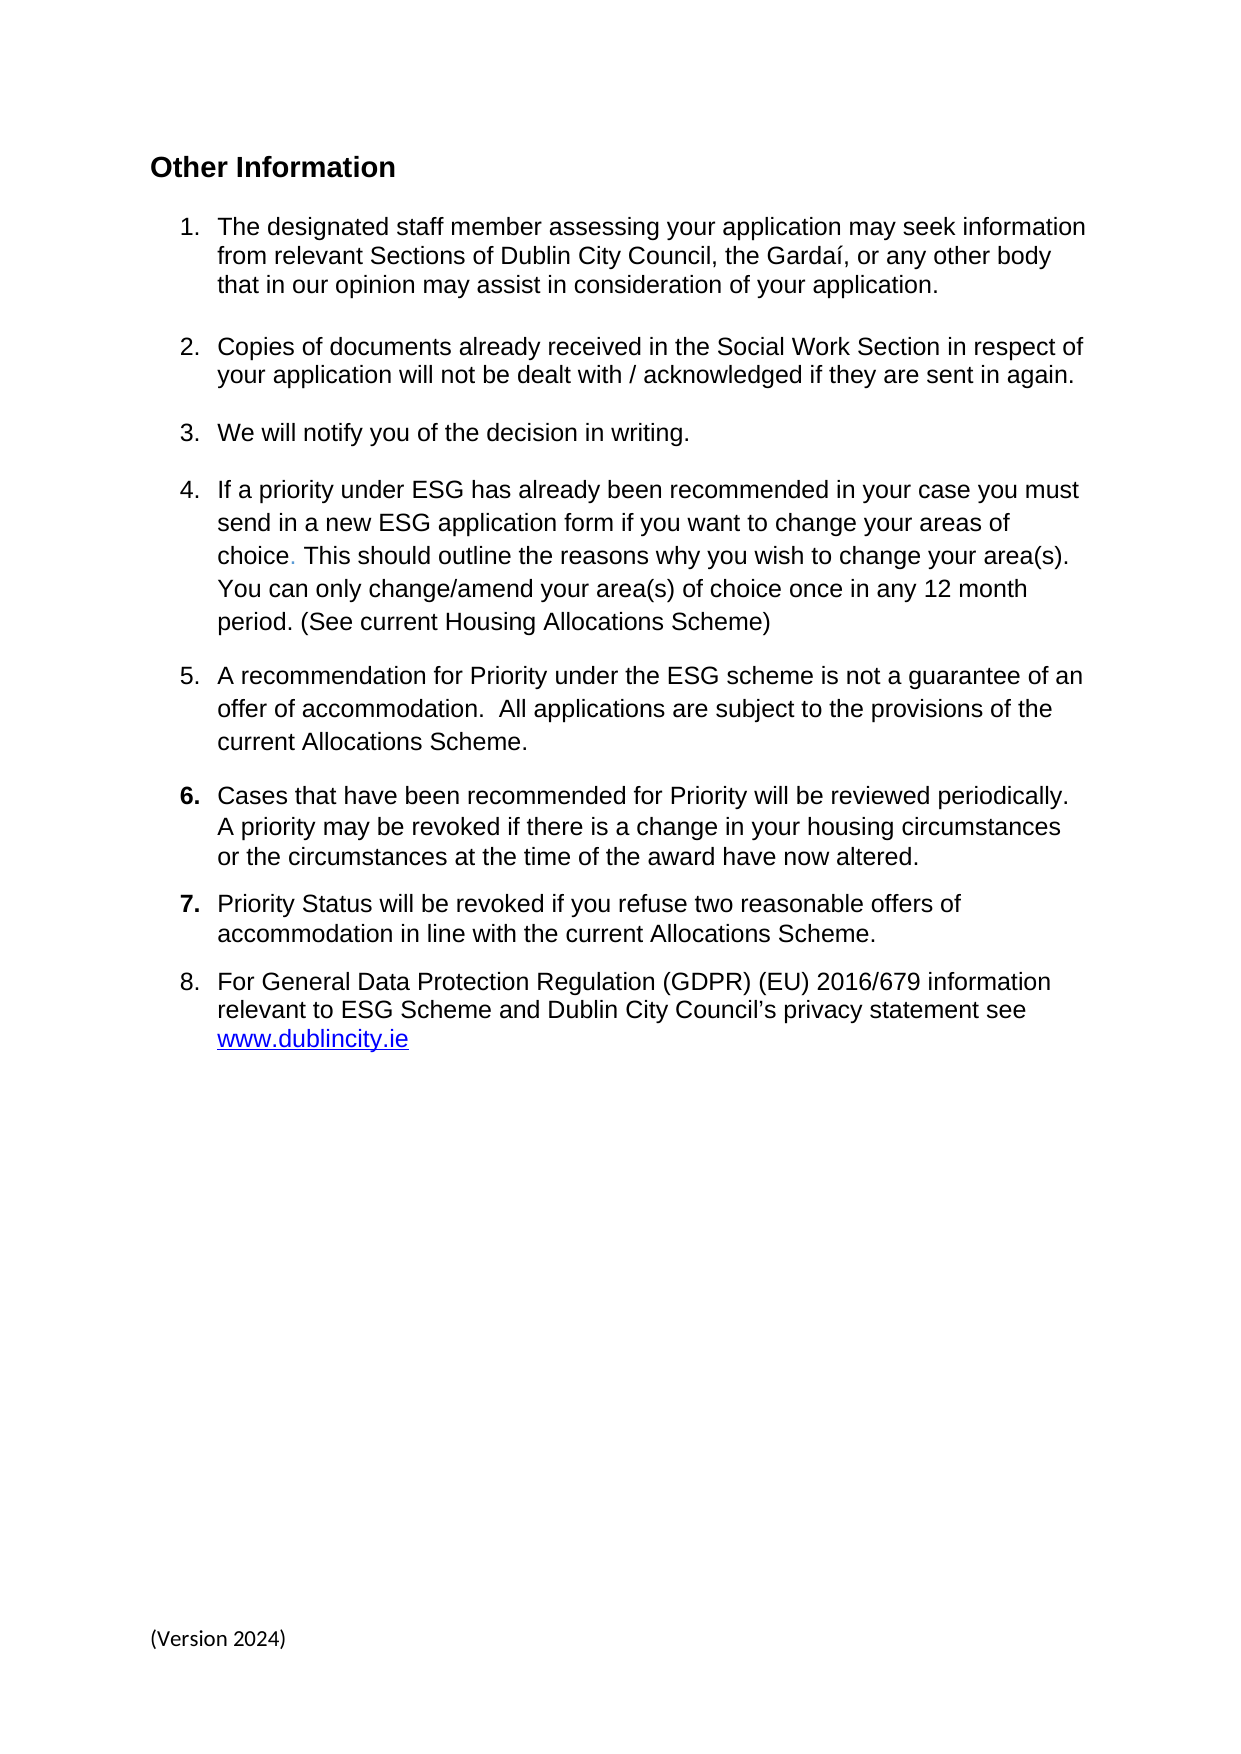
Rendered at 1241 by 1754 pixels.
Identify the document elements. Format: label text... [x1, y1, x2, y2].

list Priority Status will be revoked if you refuse two reasonable offers of accommodation in line with the current Allocations Scheme. [179, 889, 1090, 948]
list If a priority under ESG has already been recommended in your case you must send in a new ESG application form if you want to change your areas of choice. This should outline the reasons why you wish to change your area(s). You can only change/amend your area(s) of choice once in any 12 month period. (See current Housing Allocations Scheme) [179, 475, 1090, 636]
list The designated staff member assessing your application may seek information from relevant Sections of Dublin City Council, the Gardaí, or any other body that in our opinion may assist in consideration of your application. [179, 212, 1090, 298]
list We will notify you of the decision in writing. [179, 418, 1090, 447]
text Other Information [150, 150, 1090, 183]
list Cases that have been recommended for Priority will be reviewed periodically. A priority may be revoked if there is a change in your housing circumstances or the circumstances at the time of the award have now altered. [179, 781, 1090, 871]
list A recommendation for Priority under the ESG scheme is not a guarantee of an offer of accommodation. All applications are subject to the provisions of the current Allocations Scheme. [179, 661, 1090, 756]
list Copies of documents already received in the Social Work Section in respect of your application will not be dealt with / acknowledged if they are sent in again. [179, 332, 1090, 389]
list For General Data Protection Regulation (GDPR) (EU) 2016/679 information relevant to ESG Scheme and Dublin City Council’s privacy statement see www.dublincity.ie [179, 967, 1090, 1053]
